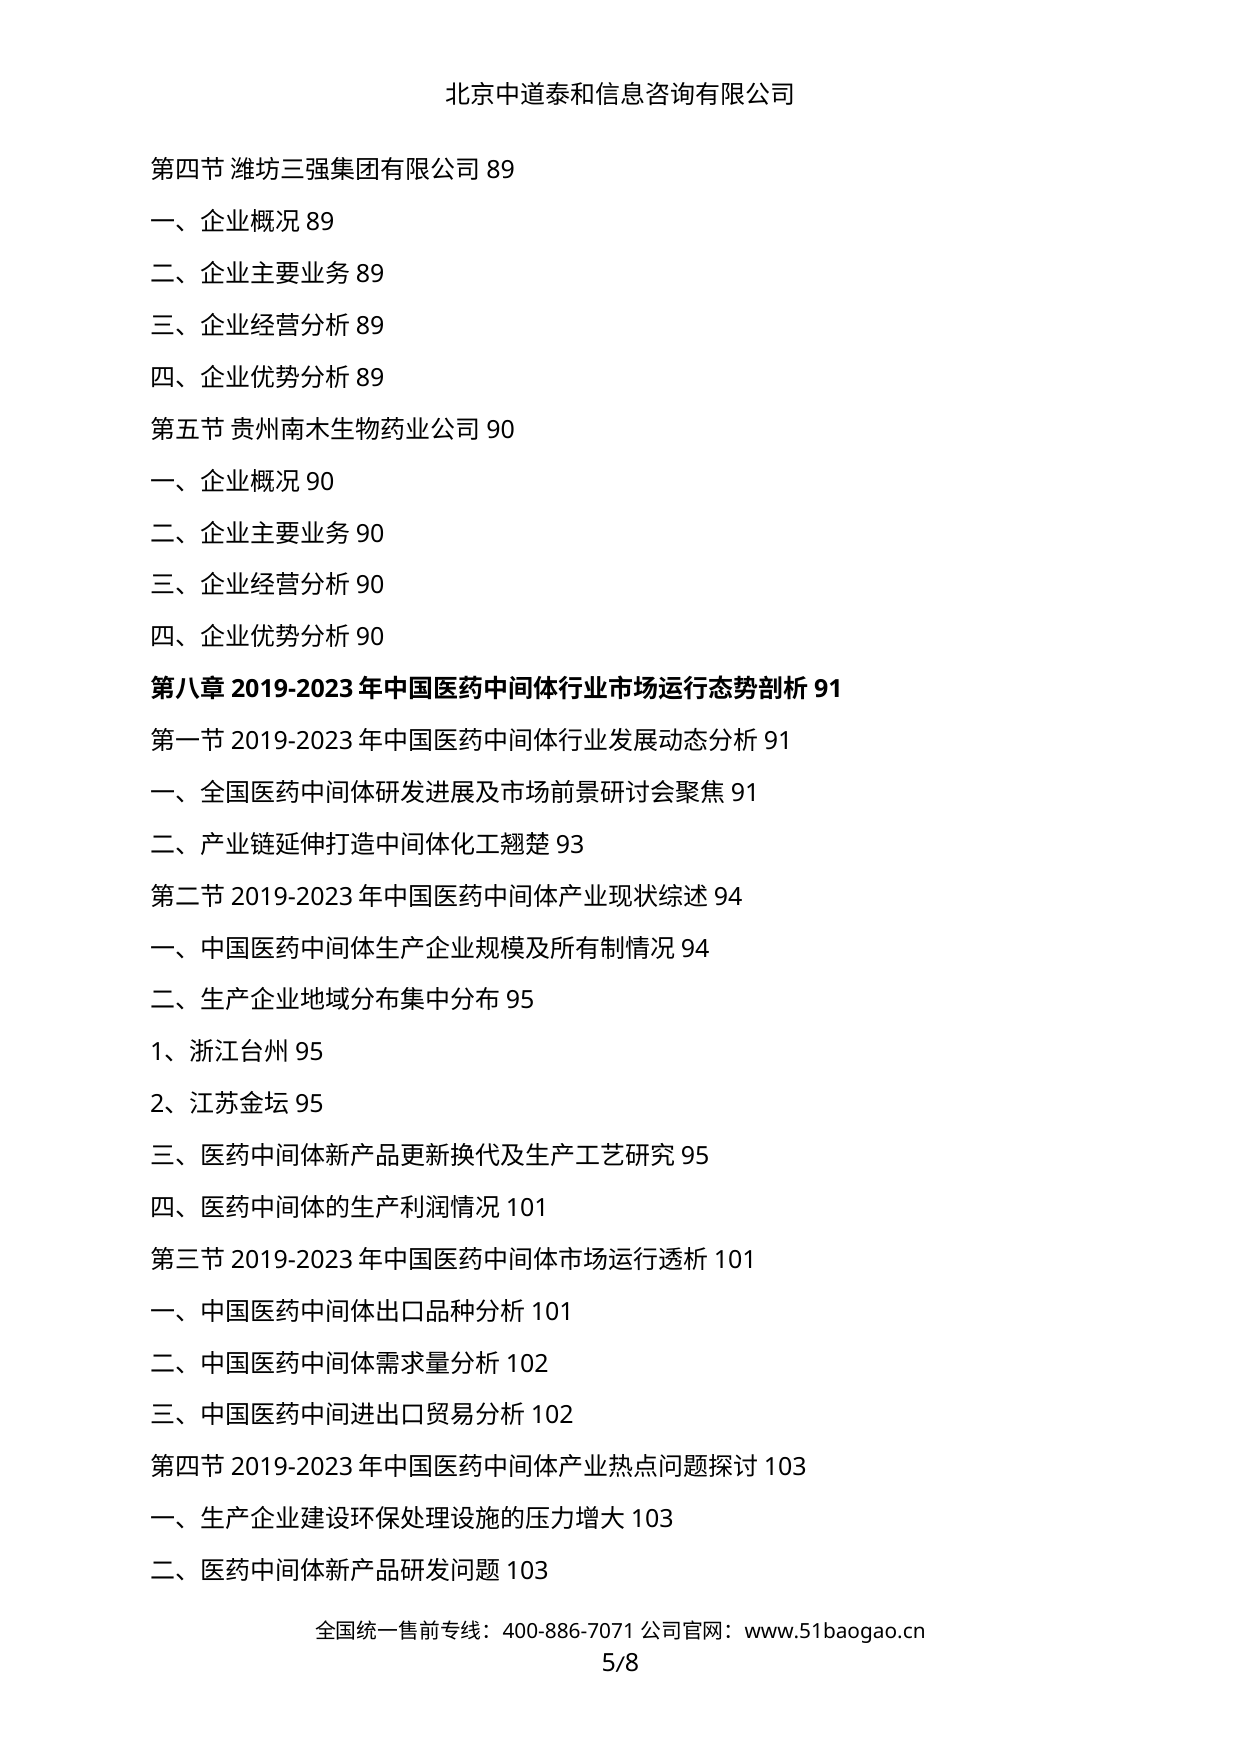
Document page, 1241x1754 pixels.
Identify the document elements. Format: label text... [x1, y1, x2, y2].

text 四、企业优势分析 89 [150, 357, 1090, 394]
text 一、生产企业建设环保处理设施的压力增大 103 [150, 1499, 1090, 1535]
text 第四节 2019-2023年中国医药中间体产业热点问题探讨 103 [150, 1447, 1090, 1483]
text 二、医药中间体新产品研发问题 103 [150, 1551, 1090, 1587]
text 二、生产企业地域分布集中分布 95 [150, 980, 1090, 1016]
text 四、企业优势分析 90 [150, 617, 1090, 653]
text 一、中国医药中间体出口品种分析 101 [150, 1291, 1090, 1327]
text 2、江苏金坛 95 [150, 1084, 1090, 1120]
text 二、产业链延伸打造中间体化工翘楚 93 [150, 824, 1090, 861]
text 第五节 贵州南木生物药业公司 90 [150, 409, 1090, 446]
text 1、浙江台州 95 [150, 1032, 1090, 1068]
text 第四节 潍坊三强集团有限公司 89 [150, 150, 1090, 186]
text 二、中国医药中间体需求量分析 102 [150, 1343, 1090, 1379]
text 一、企业概况 90 [150, 461, 1090, 497]
text 四、医药中间体的生产利润情况 101 [150, 1187, 1090, 1224]
text 二、企业主要业务 89 [150, 254, 1090, 290]
text 二、企业主要业务 90 [150, 513, 1090, 549]
text 一、企业概况 89 [150, 202, 1090, 238]
text 第三节 2019-2023年中国医药中间体市场运行透析 101 [150, 1239, 1090, 1276]
text 三、医药中间体新产品更新换代及生产工艺研究 95 [150, 1136, 1090, 1172]
text 第二节 2019-2023年中国医药中间体产业现状综述 94 [150, 876, 1090, 912]
text 三、中国医药中间进出口贸易分析 102 [150, 1395, 1090, 1431]
text 一、中国医药中间体生产企业规模及所有制情况 94 [150, 928, 1090, 964]
text 第一节 2019-2023年中国医药中间体行业发展动态分析 91 [150, 721, 1090, 757]
text 一、全国医药中间体研发进展及市场前景研讨会聚焦 91 [150, 772, 1090, 809]
text 三、企业经营分析 90 [150, 565, 1090, 601]
text 三、企业经营分析 89 [150, 306, 1090, 342]
text 第八章 2019-2023年中国医药中间体行业市场运行态势剖析 91 [150, 669, 1090, 705]
